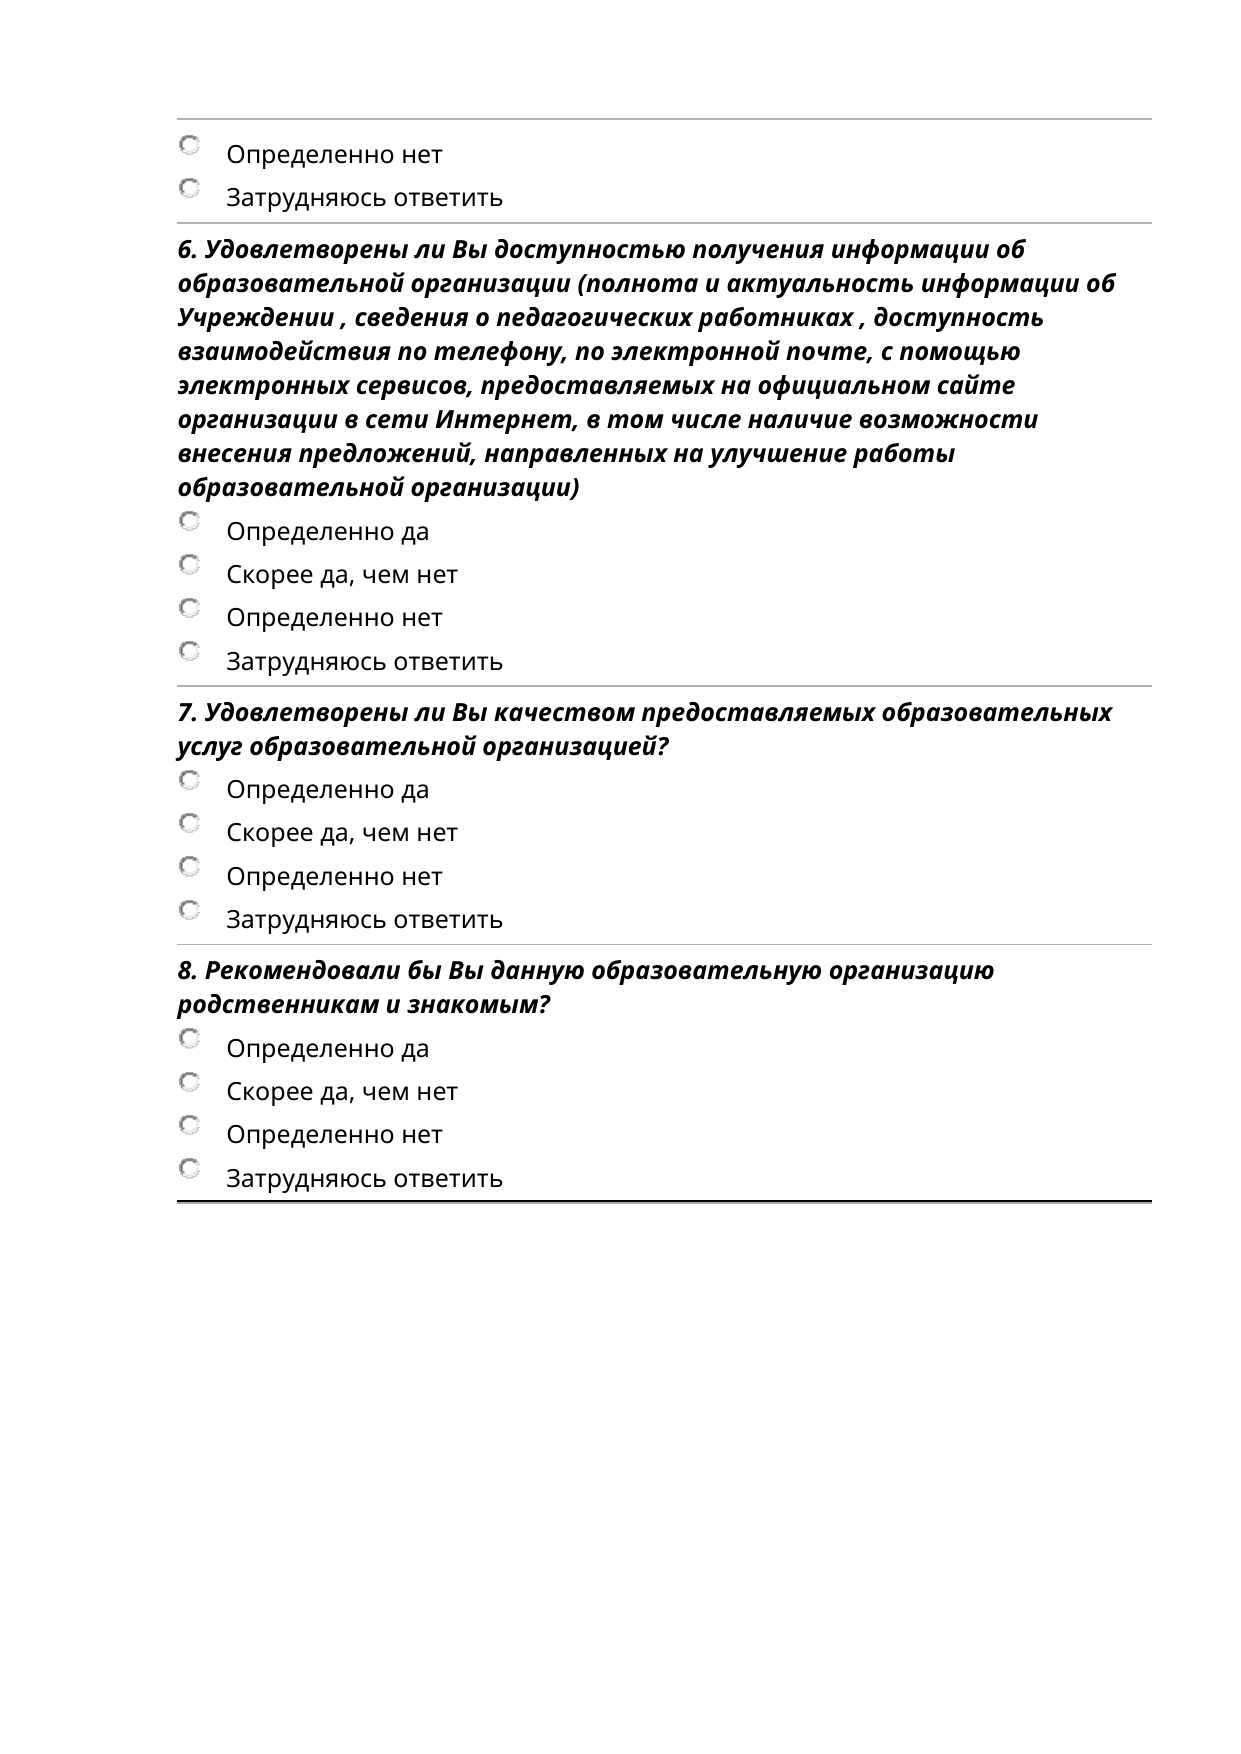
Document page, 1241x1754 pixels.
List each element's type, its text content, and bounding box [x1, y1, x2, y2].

table_cell 8. Рекомендовали бы Вы данную образовательную организацию родственникам и знакомым? Определенно да Скорее да, чем нет Определенно нет Затрудняюсь ответить [177, 945, 1152, 1200]
table_cell 6. Удовлетворены ли Вы доступностью получения информации об образовательной организации (полнота и актуальность информации об Учреждении , сведения о педагогических работниках , доступность взаимодействия по телефону, по электронной почте, с помощью электронных сервисов, предоставляемых на официальном сайте организации в сети Интернет, в том числе наличие возможности внесения предложений, направленных на улучшение работы образовательной организации) Определенно да Скорее да, чем нет Определенно нет Затрудняюсь ответить [177, 224, 1152, 685]
table_cell 7. Удовлетворены ли Вы качеством предоставляемых образовательных услуг образовательной организацией? Определенно да Скорее да, чем нет Определенно нет Затрудняюсь ответить [177, 687, 1152, 944]
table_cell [177, 120, 1152, 222]
